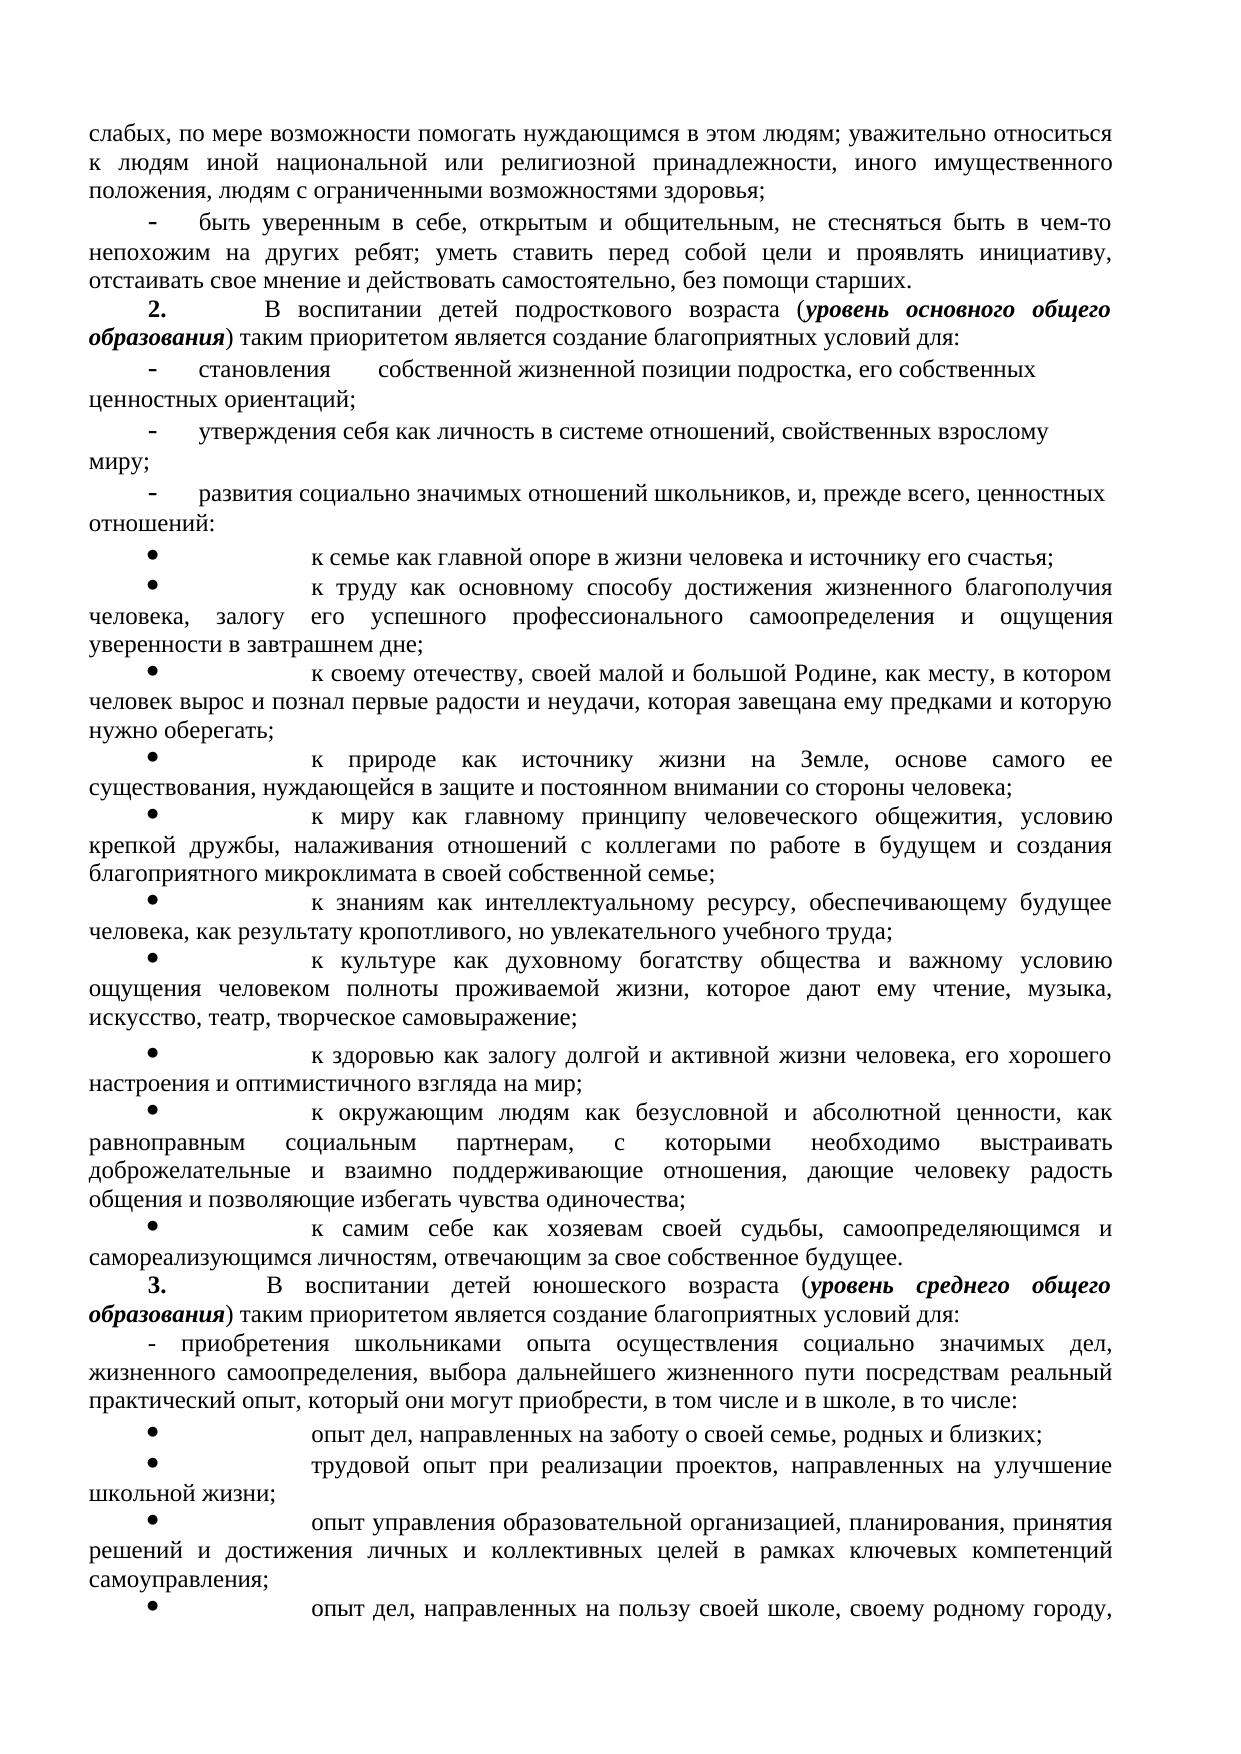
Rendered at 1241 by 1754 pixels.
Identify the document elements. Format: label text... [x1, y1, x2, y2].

list опыт дел, направленных на заботу о своей семье, родных и близких; [89, 1414, 1137, 1450]
list к самим себе как хозяевам своей судьбы, самоопределяющимся и самореализующимся личностям, отвечающим за свое собственное будущее. [89, 1213, 1113, 1270]
list к природе как источнику жизни на Земле, основе самого ее существования, нуждающейся в защите и постоянном внимании со стороны человека; [89, 744, 1113, 801]
list трудовой опыт при реализации проектов, направленных на улучшение школьной жизни; [89, 1450, 1113, 1507]
list к миру как главному принципу человеческого общежития, условию крепкой дружбы, налаживания отношений с коллегами по работе в будущем и создания благоприятного микроклимата в своей собственной семье; [89, 802, 1113, 887]
list В воспитании детей подросткового возраста (уровень основного общего образования) таким приоритетом является создание благоприятных условий для: [89, 294, 1113, 351]
list к знаниям как интеллектуальному ресурсу, обеспечивающему будущее человека, как результату кропотливого, но увлекательного учебного труда; [89, 887, 1112, 944]
list быть уверенным в себе, открытым и общительным, не стесняться быть в чем-то непохожим на других ребят; уметь ставить перед собой цели и проявлять инициативу, отстаивать свое мнение и действовать самостоятельно, без помощи старших. [89, 204, 1113, 294]
list к труду как основному способу достижения жизненного благополучия человека, залогу его успешного профессионального самоопределения и ощущения уверенности в завтрашнем дне; [89, 572, 1113, 658]
list опыт управления образовательной организацией, планирования, принятия решений и достижения личных и коллективных целей в рамках ключевых компетенций самоуправления; [89, 1507, 1113, 1593]
list к своему отечеству, своей малой и большой Родине, как месту, в котором человек вырос и познал первые радости и неудачи, которая завещана ему предками и которую нужно оберегать; [89, 658, 1113, 743]
text - приобретения школьниками опыта осуществления социально значимых дел, жизненного самоопределения, выбора дальнейшего жизненного пути посредствам реальный практический опыт, который они могут приобрести, в том числе и в школе, в то числе: [89, 1328, 1113, 1414]
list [89, 118, 1114, 204]
list к культуре как духовному богатству общества и важному условию ощущения человеком полноты проживаемой жизни, которое дают ему чтение, музыка, искусство, театр, творческое самовыражение; [89, 945, 1113, 1030]
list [89, 1593, 1113, 1622]
list В воспитании детей юношеского возраста (уровень среднего общего образования) таким приоритетом является создание благоприятных условий для: [89, 1271, 1113, 1328]
list становления собственной жизненной позиции подростка, его собственных ценностных ориентаций; [89, 352, 1113, 413]
list к окружающим людям как безусловной и абсолютной ценности, как равноправным социальным партнерам, с которыми необходимо выстраивать доброжелательные и взаимно поддерживающие отношения, дающие человеку радость общения и позволяющие избегать чувства одиночества; [89, 1097, 1113, 1213]
list к здоровью как залогу долгой и активной жизни человека, его хорошего настроения и оптимистичного взгляда на мир; [89, 1040, 1112, 1097]
list развития социально значимых отношений школьников, и, прежде всего, ценностных отношений: [89, 475, 1113, 536]
list утверждения себя как личность в системе отношений, свойственных взрослому миру; [89, 413, 1113, 474]
list к семье как главной опоре в жизни человека и источнику его счастья; [89, 537, 1137, 572]
